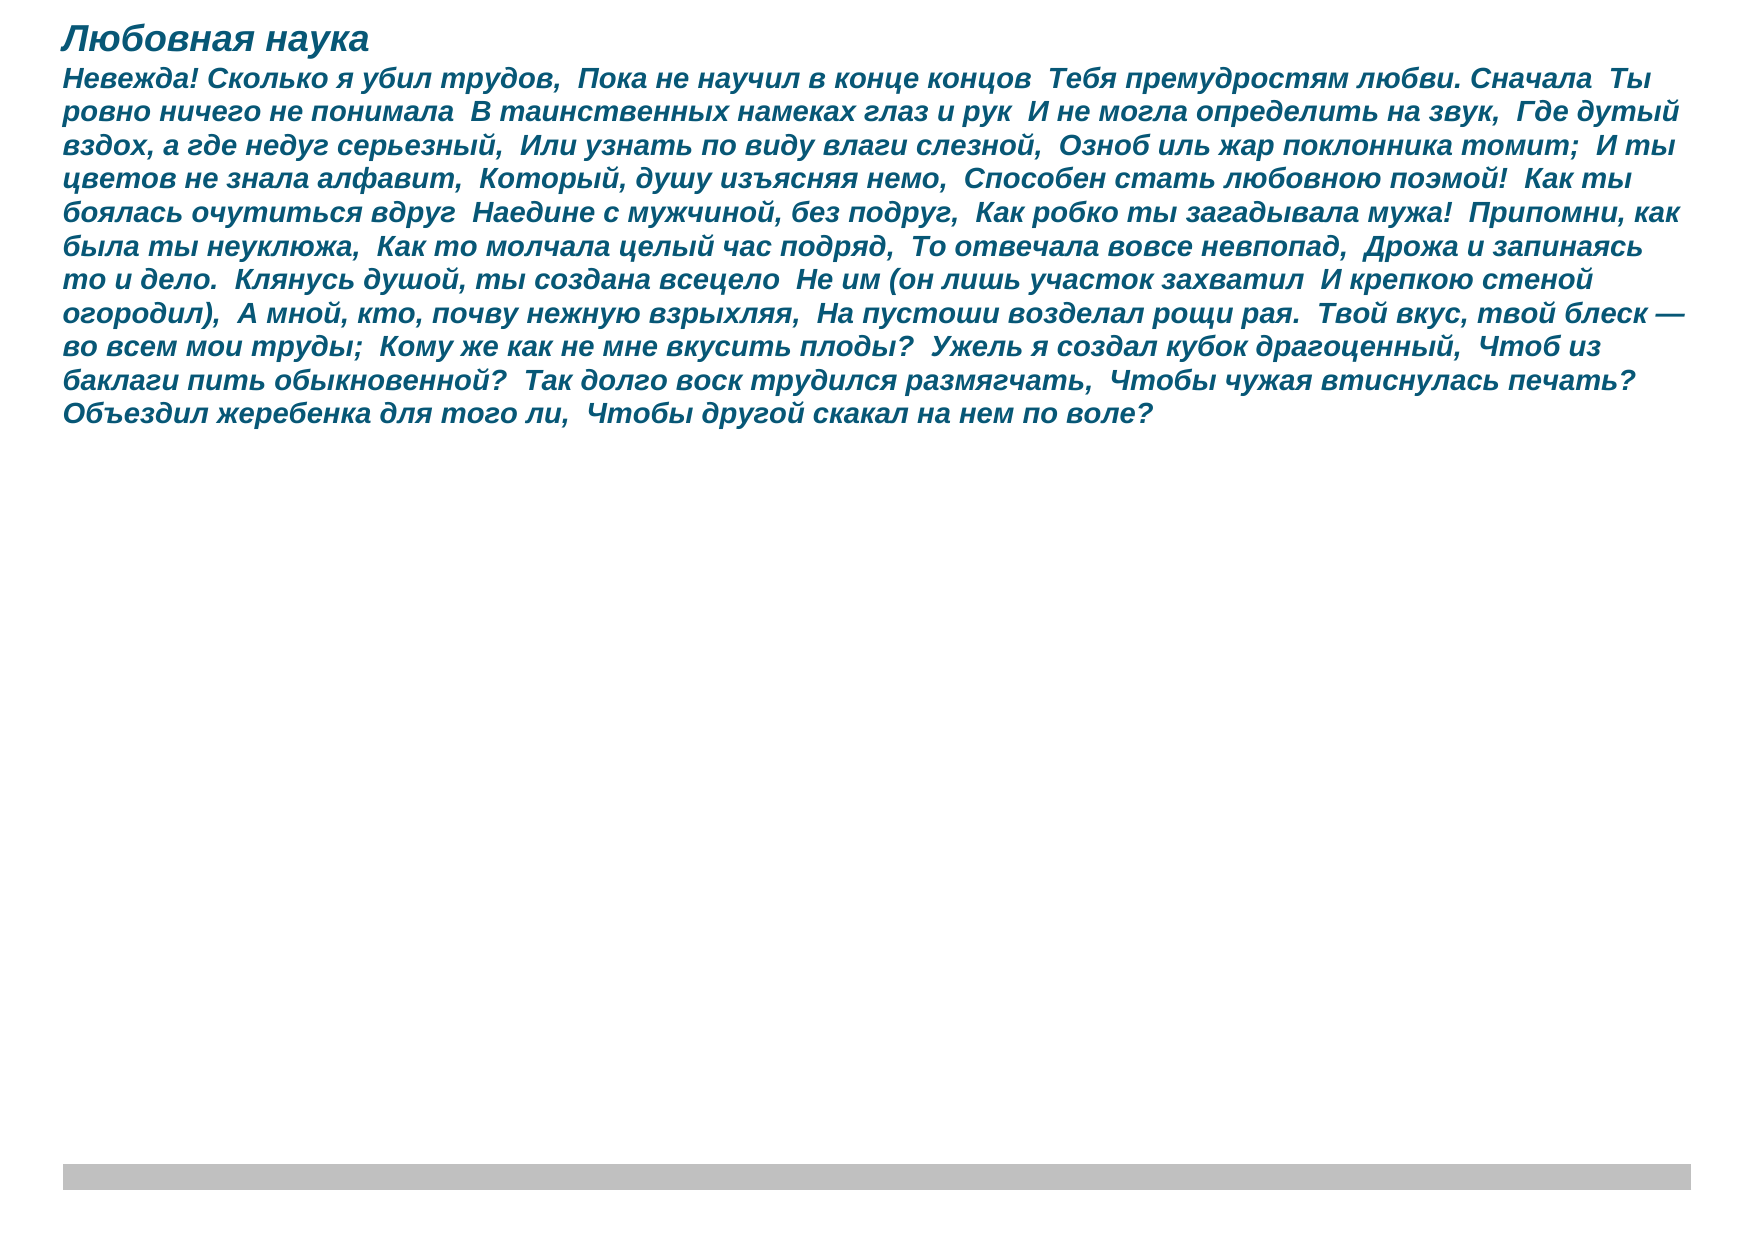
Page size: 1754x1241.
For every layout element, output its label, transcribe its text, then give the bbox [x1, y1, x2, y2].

subtitle Любовная наука [62, 17, 1691, 60]
text Невежда! Сколько я убил трудов, [62, 61, 1691, 430]
